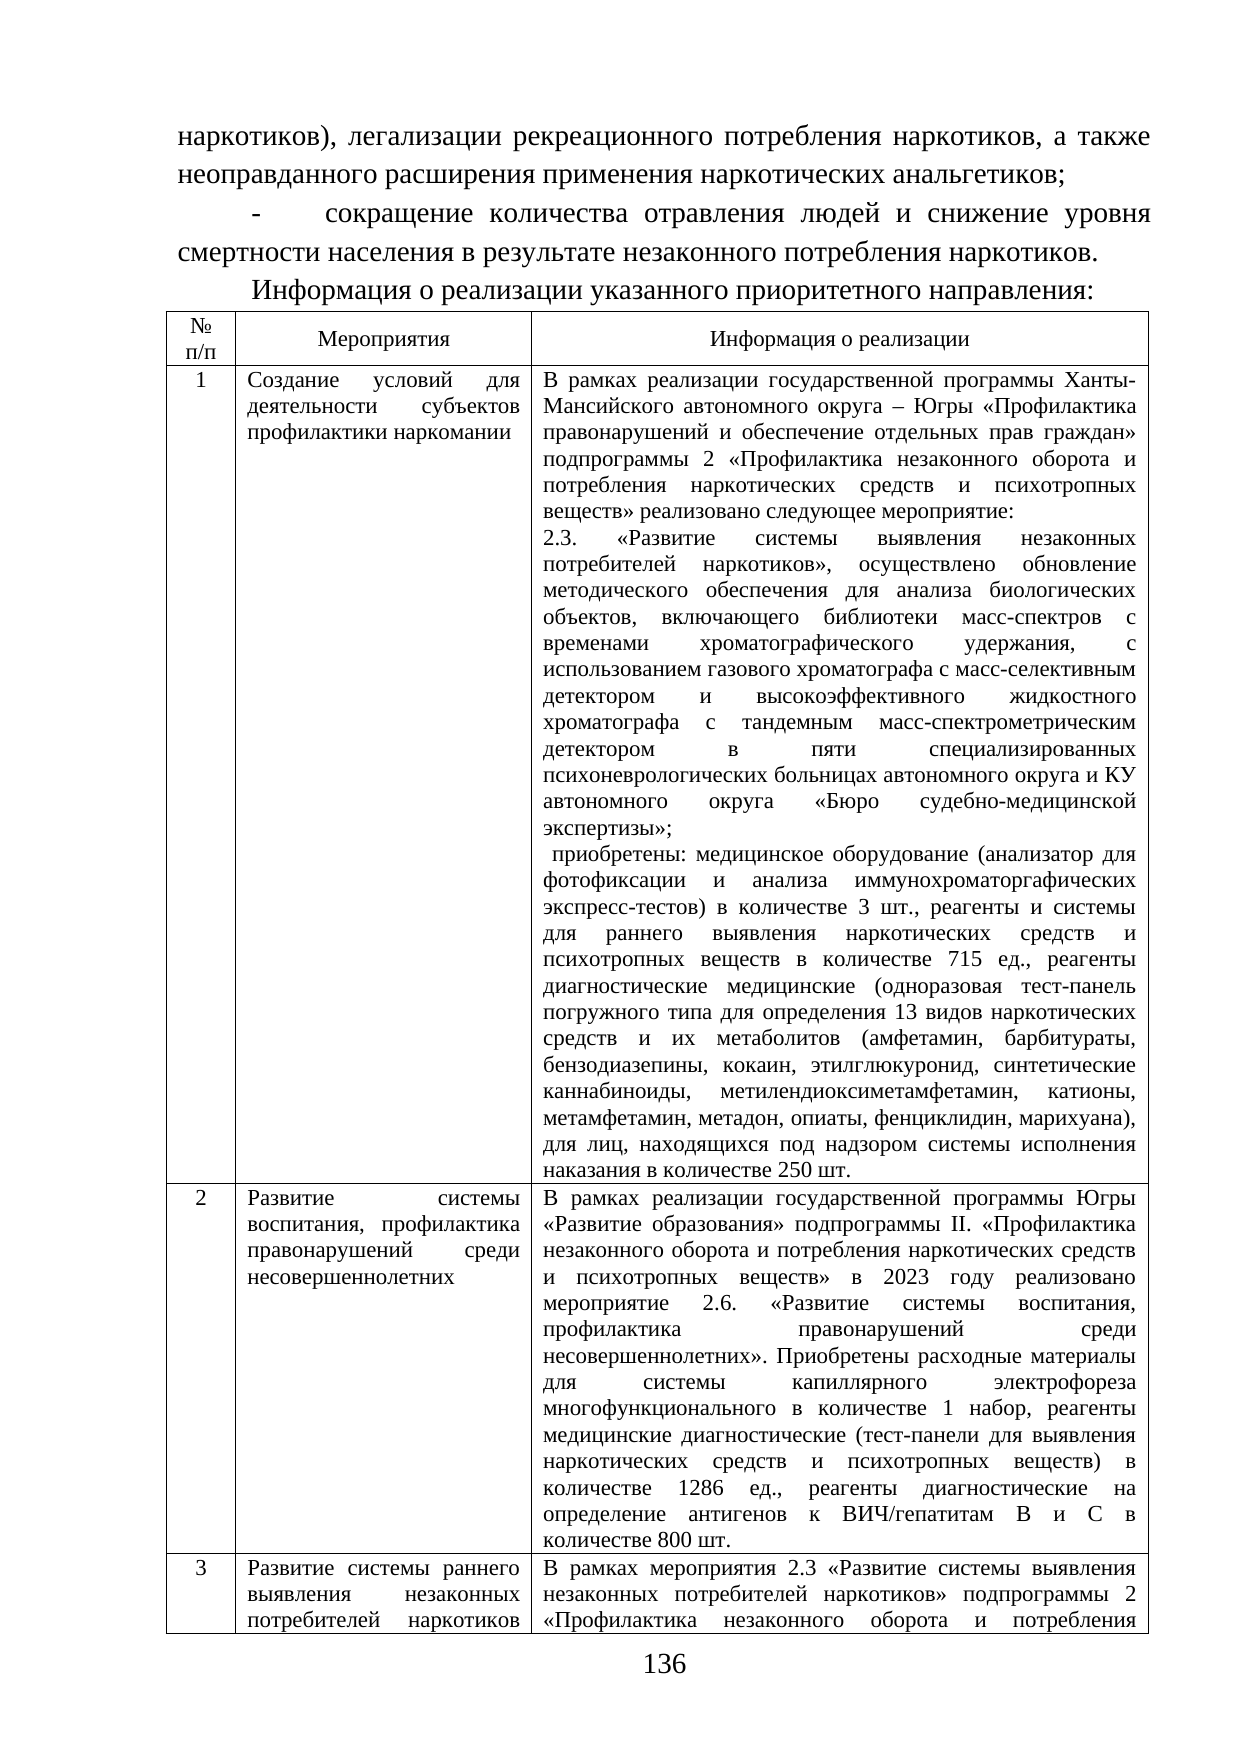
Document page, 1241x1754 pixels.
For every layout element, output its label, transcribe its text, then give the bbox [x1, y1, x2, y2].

table_cell 1 [167, 366, 235, 1183]
table_cell Развитие системы воспитания, профилактика правонарушений среди несовершеннолетних [236, 1184, 531, 1553]
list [177, 118, 1152, 190]
table_cell 3 [167, 1554, 235, 1633]
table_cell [532, 1554, 1148, 1633]
text Информация о реализации указанного приоритетного направления: [177, 272, 1152, 306]
table_cell В рамках реализации государственной программы Югры «Развитие образования» подпрограммы II. «Профилактика незаконного оборота и потребления наркотических средств и психотропных веществ» в 2023 году реализовано мероприятие 2.6. «Развитие системы воспитания, профилактика правонарушений среди несовершеннолетних». Приобретены расходные материалы для системы капиллярного электрофореза многофункционального в количестве 1 набор, реагенты медицинские диагностические (тест-панели для выявления наркотических средств и психотропных веществ) в количестве 1286 ед., реагенты диагностические на определение антигенов к ВИЧ/гепатитам В и С в количестве 800 шт. [532, 1184, 1148, 1553]
table_header Информация о реализации [532, 312, 1148, 364]
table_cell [236, 1554, 531, 1633]
table_header № п/п [167, 312, 235, 364]
table_header Мероприятия [236, 312, 531, 364]
table_cell 2 [167, 1184, 235, 1553]
table_cell В рамках реализации государственной программы Ханты-Мансийского автономного округа – Югры «Профилактика правонарушений и обеспечение отдельных прав граждан» подпрограммы 2 «Профилактика незаконного оборота и потребления наркотических средств и психотропных веществ» реализовано следующее мероприятие: 2.3. «Развитие системы выявления незаконных потребителей наркотиков», осуществлено обновление методического обеспечения для анализа биологических объектов, включающего библиотеки масс-спектров с временами хроматографического удержания, с использованием газового хроматографа с масс-селективным детектором и высокоэффективного жидкостного хроматографа с тандемным масс-спектрометрическим детектором в пяти специализированных психоневрологических больницах автономного округа и КУ автономного округа «Бюро судебно-медицинской экспертизы»; приобретены: медицинское оборудование (анализатор для фотофиксации и анализа иммунохроматоргафических экспресс-тестов) в количестве 3 шт., реагенты и системы для раннего выявления наркотических средств и психотропных веществ в количестве 715 ед., реагенты диагностические медицинские (одноразовая тест-панель погружного типа для определения 13 видов наркотических средств и их метаболитов (амфетамин, барбитураты, бензодиазепины, кокаин, этилглюкуронид, синтетические каннабиноиды, метилендиоксиметамфетамин, катионы, метамфетамин, метадон, опиаты, фенциклидин, марихуана), для лиц, находящихся под надзором системы исполнения наказания в количестве 250 шт. [532, 366, 1148, 1183]
list сокращение количества отравления людей и снижение уровня смертности населения в результате незаконного потребления наркотиков. [177, 195, 1152, 267]
table_cell Создание условий для деятельности субъектов профилактики наркомании [236, 366, 531, 1183]
